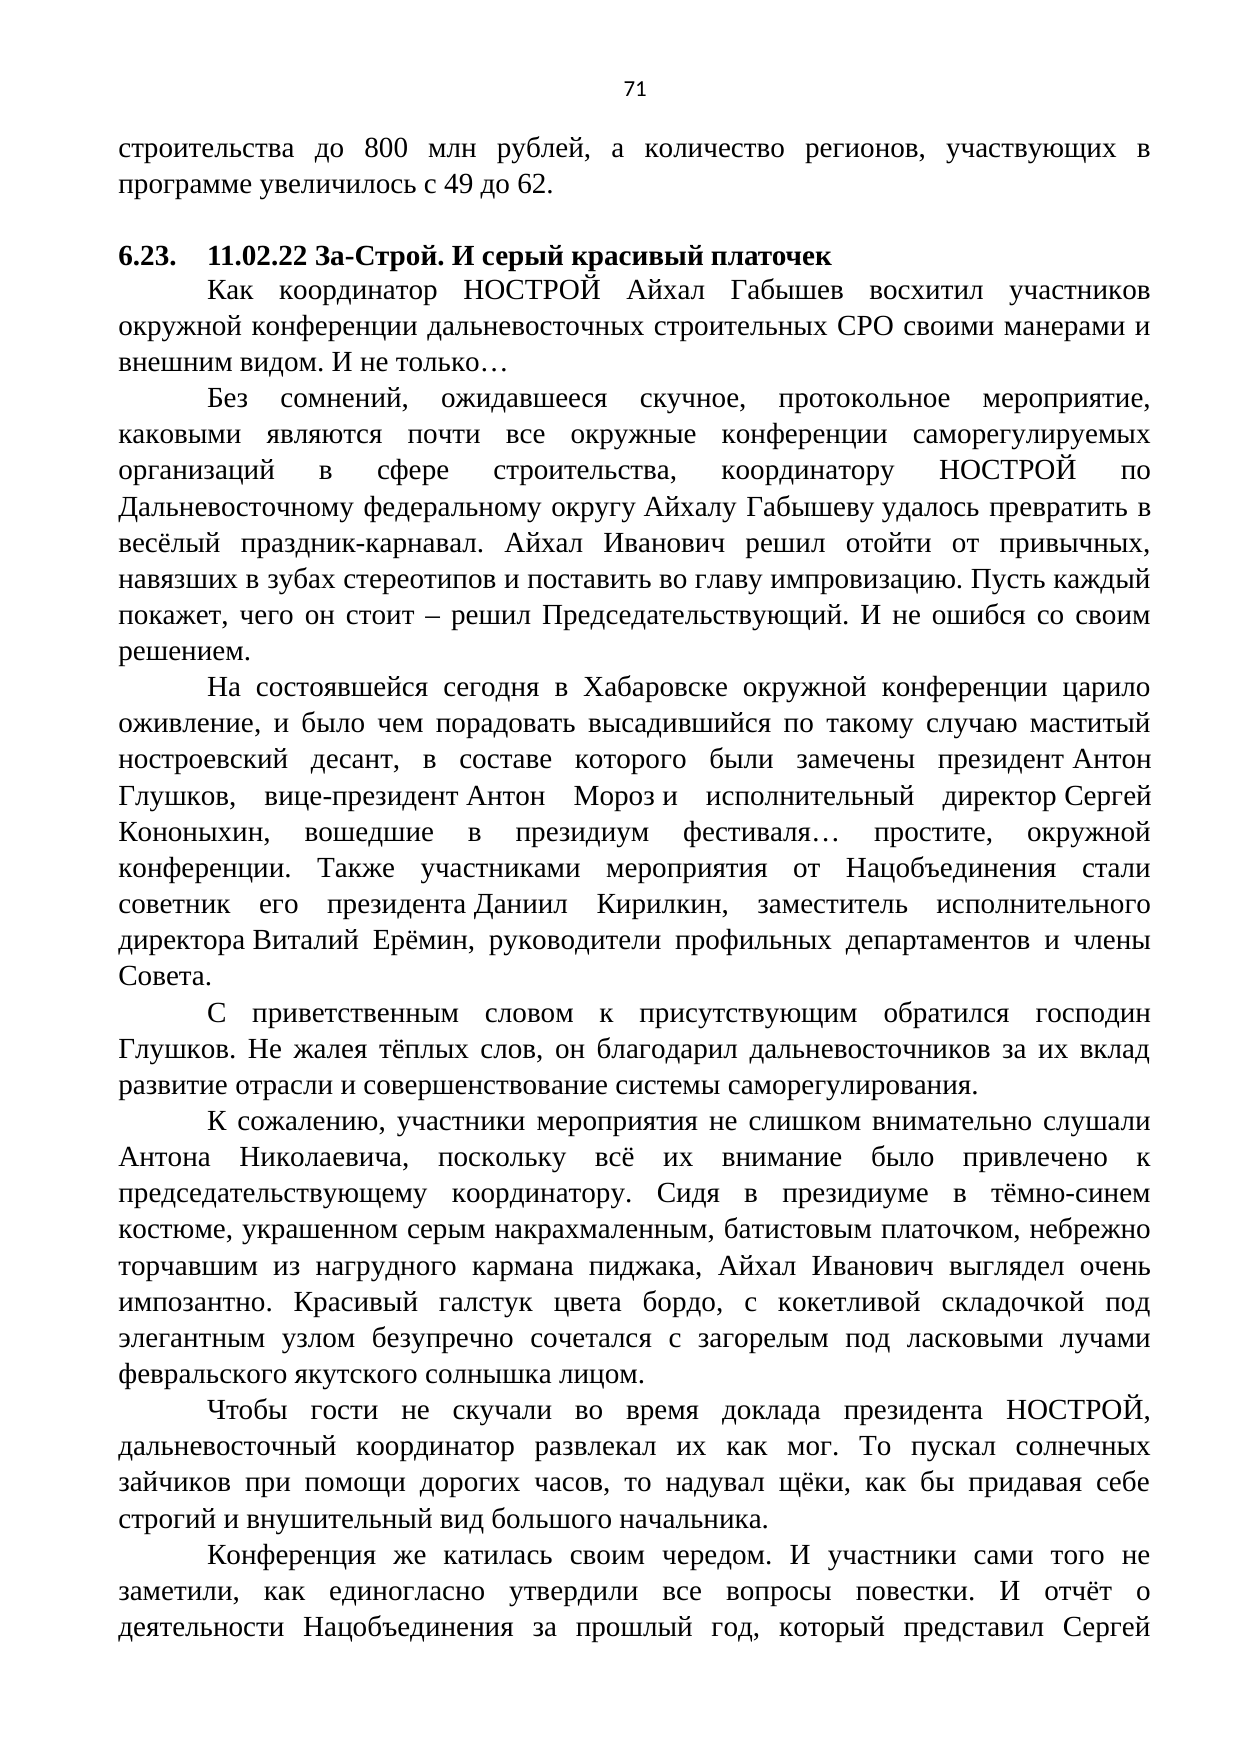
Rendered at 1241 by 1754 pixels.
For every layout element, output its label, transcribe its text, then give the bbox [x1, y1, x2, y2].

text К сожалению, участники мероприятия не слишком внимательно слушали Антона Николаевича, поскольку всё их внимание было привлечено к председательствующему координатору. Сидя в президиуме в тёмно-синем костюме, украшенном серым накрахмаленным, батистовым платочком, небрежно торчавшим из нагрудного кармана пиджака, Айхал Иванович выглядел очень импозантно. Красивый галстук цвета бордо, с кокетливой складочкой под элегантным узлом безупречно сочетался с загорелым под ласковыми лучами февральского якутского солнышка лицом. [118, 1103, 1152, 1390]
text Чтобы гости не скучали во время доклада президента НОСТРОЙ, дальневосточный координатор развлекал их как мог. То пускал солнечных зайчиков при помощи дорогих часов, то надувал щёки, как бы придавая себе строгий и внушительный вид большого начальника. [118, 1392, 1152, 1534]
text Без сомнений, ожидавшееся скучное, протокольное мероприятие, каковыми являются почти все окружные конференции саморегулируемых организаций в сфере строительства, координатору НОСТРОЙ по Дальневосточному федеральному округу Айхалу Габышеву удалось превратить в весёлый праздник-карнавал. Айхал Иванович решил отойти от привычных, навязших в зубах стереотипов и поставить во главу импровизацию. Пусть каждый покажет, чего он стоит – решил Председательствующий. И не ошибся со своим решением. [118, 380, 1152, 667]
text На состоявшейся сегодня в Хабаровске окружной конференции царило оживление, и было чем порадовать высадившийся по такому случаю маститый ностроевский десант, в составе которого были замечены президент Антон Глушков, вице-президент Антон Мороз и исполнительный директор Сергей Кононыхин, вошедшие в президиум фестиваля… простите, окружной конференции. Также участниками мероприятия от Нацобъединения стали советник его президента Даниил Кирилкин, заместитель исполнительного директора Виталий Ерёмин, руководители профильных департаментов и члены Совета. [118, 669, 1152, 992]
text С приветственным словом к присутствующим обратился господин Глушков. Не жалея тёплых слов, он благодарил дальневосточников за их вклад развитие отрасли и совершенствование системы саморегулирования. [118, 995, 1152, 1101]
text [118, 130, 1152, 199]
text Как координатор НОСТРОЙ Айхал Габышев восхитил участников окружной конференции дальневосточных строительных СРО своими манерами и внешним видом. И не только… [118, 272, 1152, 378]
subtitle 11.02.22 За-Строй. И серый красивый платочек [118, 238, 1152, 272]
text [118, 1537, 1152, 1643]
